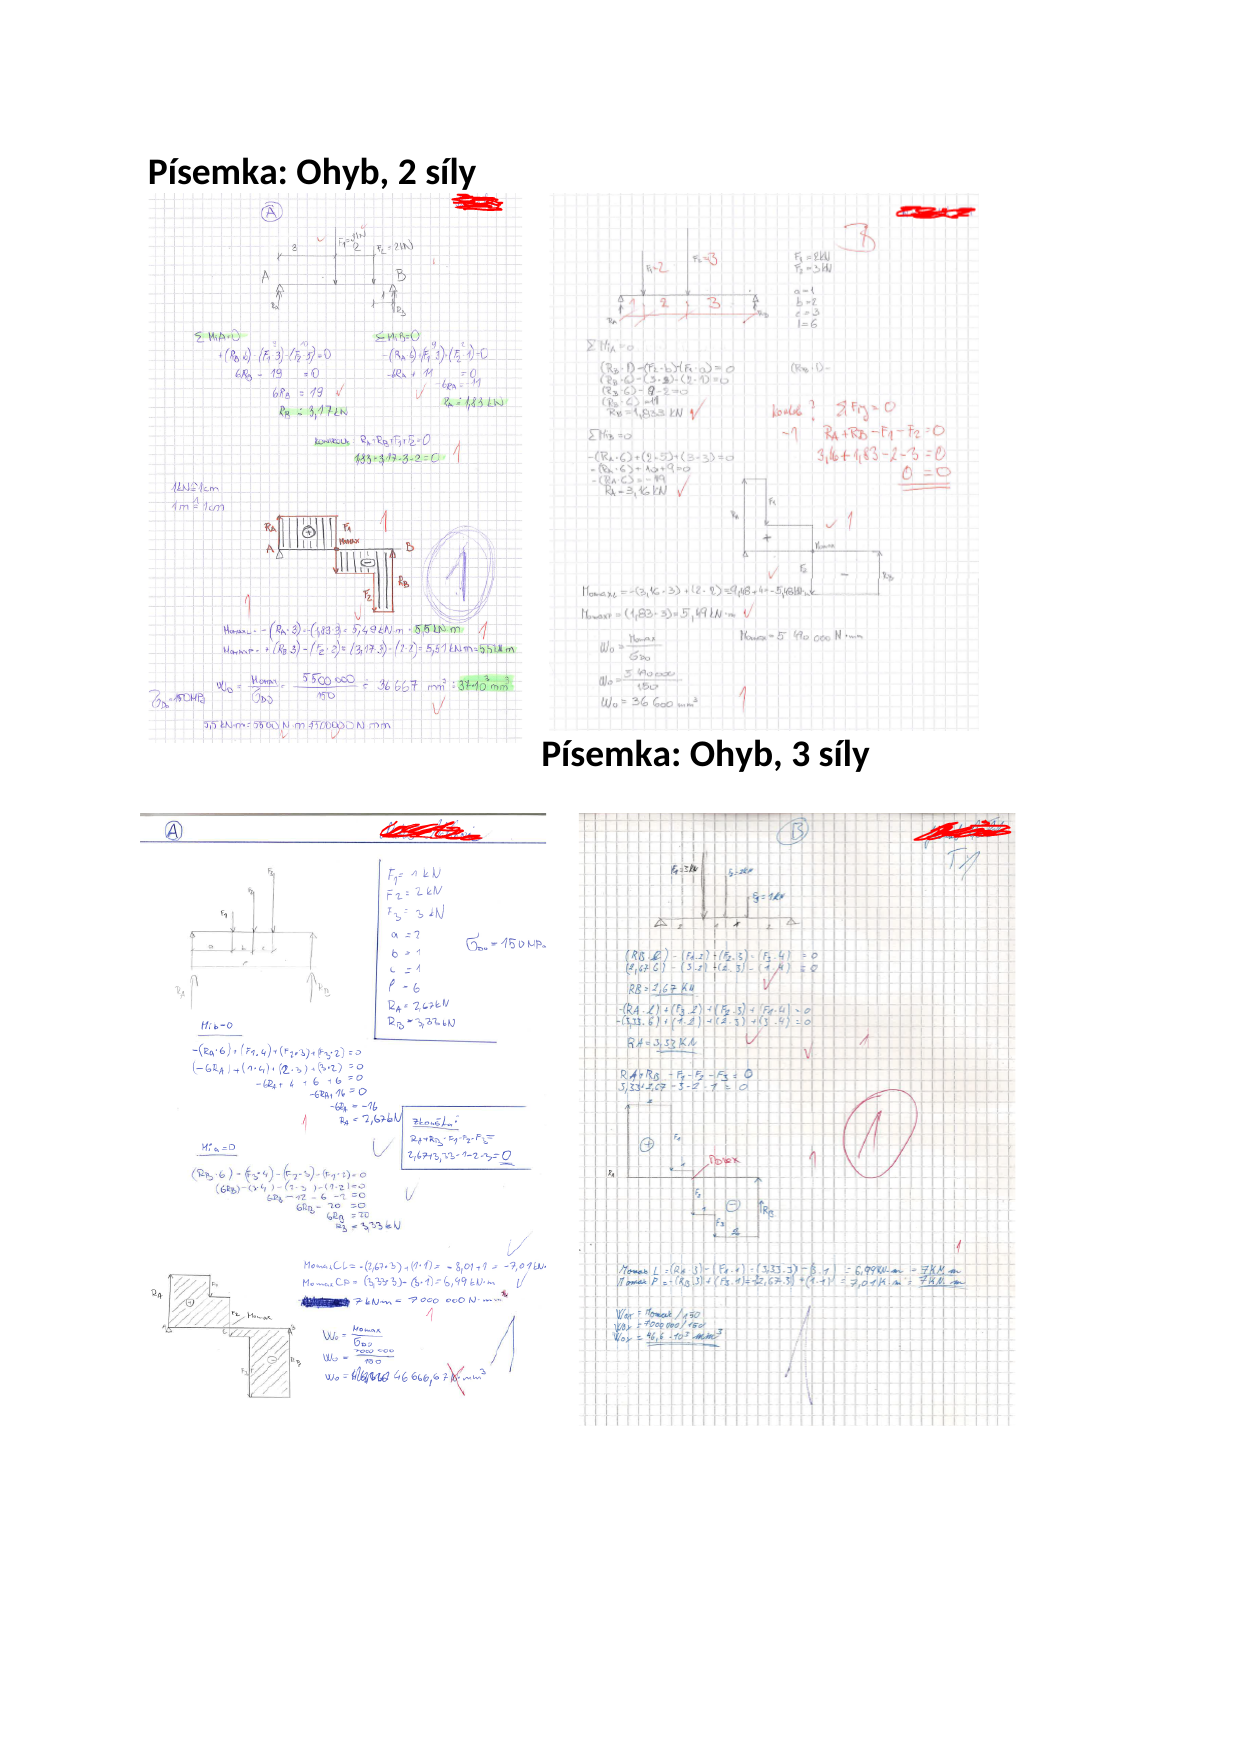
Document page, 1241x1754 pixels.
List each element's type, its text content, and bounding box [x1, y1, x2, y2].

picture [578, 813, 1016, 1426]
text Písemka: Ohyb, 2 síly [148, 148, 1092, 193]
picture [148, 193, 523, 743]
text Písemka: Ohyb, 3 síly [148, 730, 1092, 776]
picture [140, 813, 547, 1399]
picture [549, 193, 979, 731]
